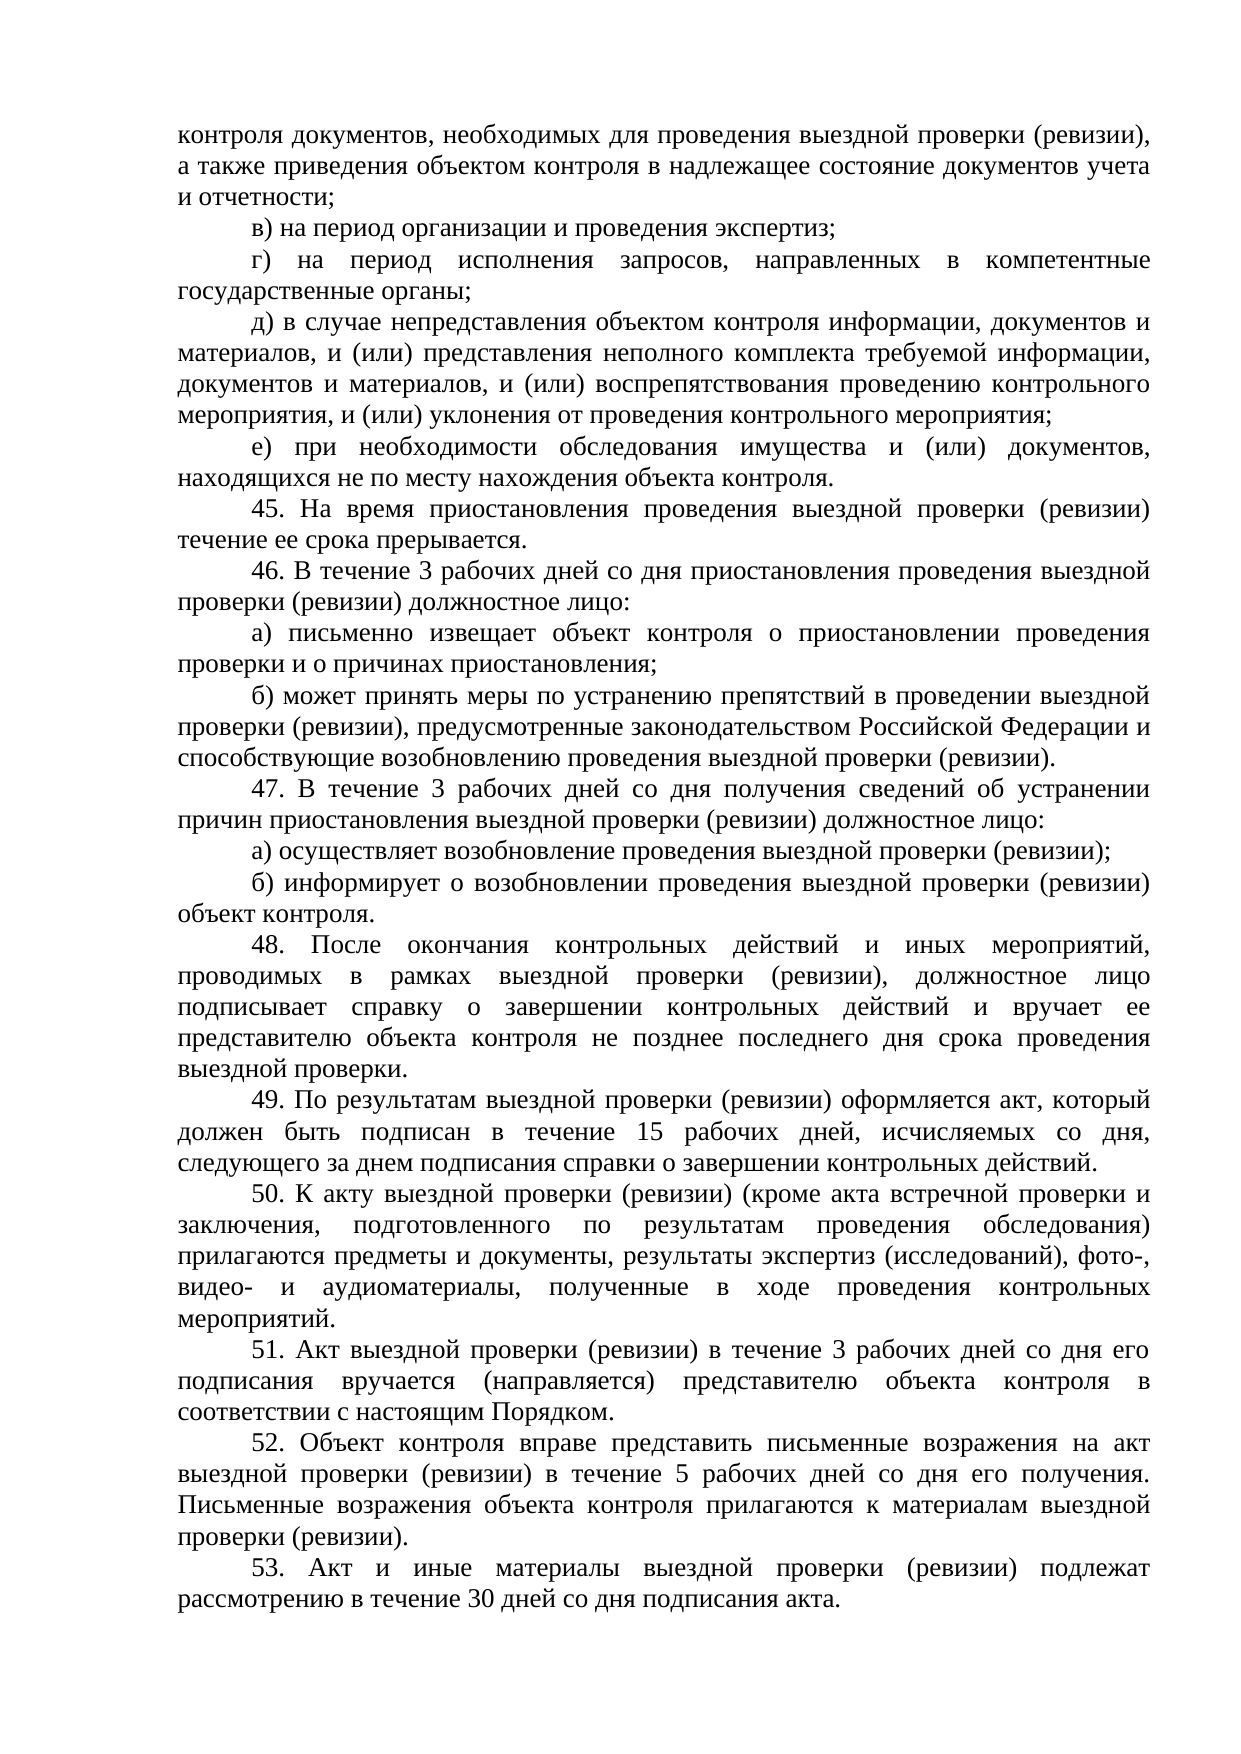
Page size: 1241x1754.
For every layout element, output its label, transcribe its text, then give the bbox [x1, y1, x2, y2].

text 52. Объект контроля вправе представить письменные возражения на акт выездной проверки (ревизии) в течение 5 рабочих дней со дня его получения. Письменные возражения объекта контроля прилагаются к материалам выездной проверки (ревизии). [177, 1426, 1152, 1551]
text 47. В течение 3 рабочих дней со дня получения сведений об устранении причин приостановления выездной проверки (ревизии) должностное лицо: [177, 772, 1152, 834]
text а) письменно извещает объект контроля о приостановлении проведения проверки и о причинах приостановления; [177, 616, 1152, 679]
text а) осуществляет возобновление проведения выездной проверки (ревизии); [177, 834, 1152, 866]
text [177, 118, 1152, 212]
text 51. Акт выездной проверки (ревизии) в течение 3 рабочих дней со дня его подписания вручается (направляется) представителю объекта контроля в соответствии с настоящим Порядком. [177, 1333, 1152, 1426]
text б) информирует о возобновлении проведения выездной проверки (ревизии) объект контроля. [177, 866, 1152, 928]
text 53. Акт и иные материалы выездной проверки (ревизии) подлежат рассмотрению в течение 30 дней со дня подписания акта. [177, 1551, 1152, 1613]
text д) в случае непредставления объектом контроля информации, документов и материалов, и (или) представления неполного комплекта требуемой информации, документов и материалов, и (или) воспрепятствования проведению контрольного мероприятия, и (или) уклонения от проведения контрольного мероприятия; [177, 305, 1152, 429]
text 49. По результатам выездной проверки (ревизии) оформляется акт, который должен быть подписан в течение 15 рабочих дней, исчисляемых со дня, следующего за днем подписания справки о завершении контрольных действий. [177, 1084, 1152, 1177]
text 46. В течение 3 рабочих дней со дня приостановления проведения выездной проверки (ревизии) должностное лицо: [177, 554, 1152, 616]
text в) на период организации и проведения экспертиз; [177, 212, 1152, 243]
text 50. К акту выездной проверки (ревизии) (кроме акта встречной проверки и заключения, подготовленного по результатам проведения обследования) прилагаются предметы и документы, результаты экспертиз (исследований), фото-, видео- и аудиоматериалы, полученные в ходе проведения контрольных мероприятий. [177, 1177, 1152, 1333]
text 48. После окончания контрольных действий и иных мероприятий, проводимых в рамках выездной проверки (ревизии), должностное лицо подписывает справку о завершении контрольных действий и вручает ее представителю объекта контроля не позднее последнего дня срока проведения выездной проверки. [177, 928, 1152, 1084]
text е) при необходимости обследования имущества и (или) документов, находящихся не по месту нахождения объекта контроля. [177, 429, 1152, 492]
text г) на период исполнения запросов, направленных в компетентные государственные органы; [177, 243, 1152, 305]
text 45. На время приостановления проведения выездной проверки (ревизии) течение ее срока прерывается. [177, 492, 1152, 554]
text б) может принять меры по устранению препятствий в проведении выездной проверки (ревизии), предусмотренные законодательством Российской Федерации и способствующие возобновлению проведения выездной проверки (ревизии). [177, 679, 1152, 772]
